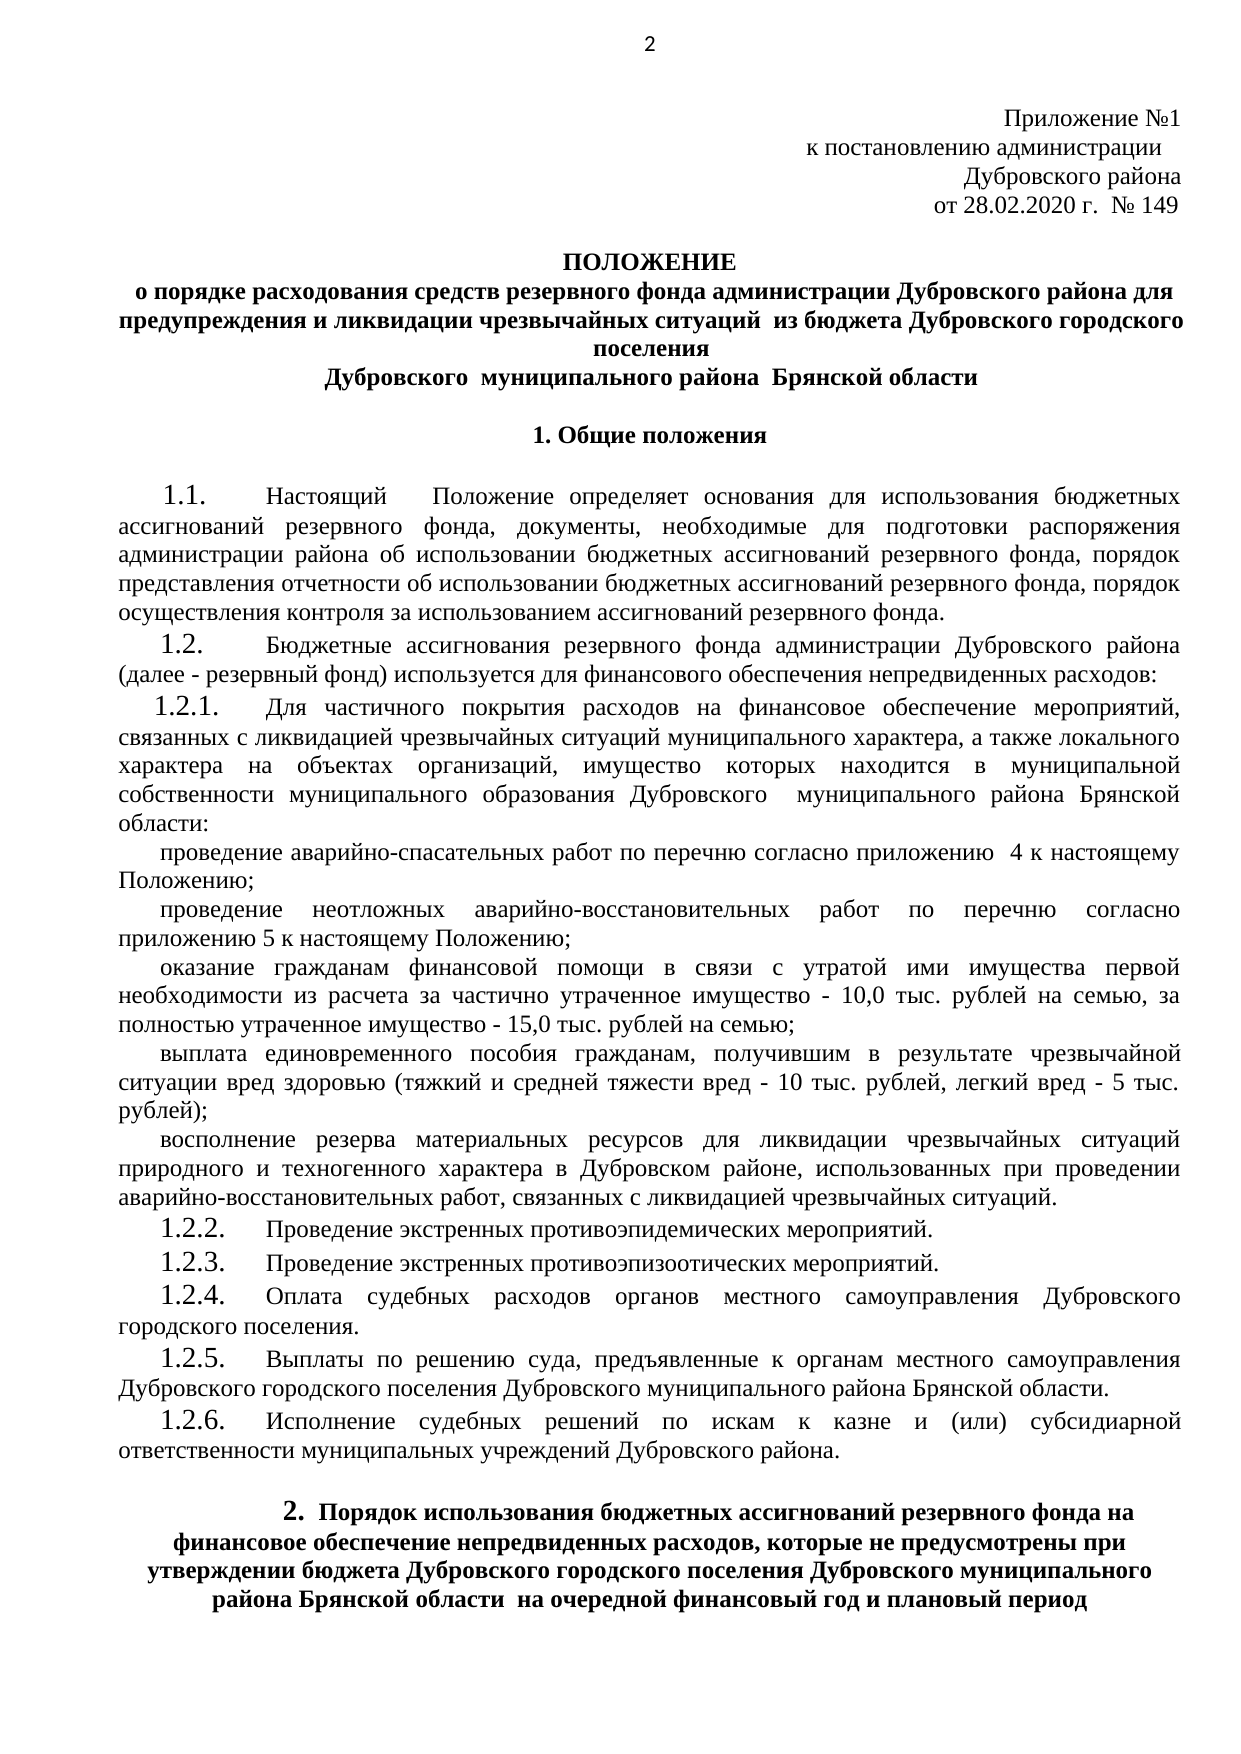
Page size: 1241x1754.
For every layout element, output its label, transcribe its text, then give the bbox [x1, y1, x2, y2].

list Порядок использования бюджетных ассигнований резервного фонда на финансовое обеспечение непредвиденных расходов, которые не предусмотрены при утверждении бюджета Дубровского городского поселения Дубровского муниципального района Брянской области на очередной финансовый год и плановый период [118, 1493, 1181, 1613]
text оказание гражданам финансовой помощи в связи с утратой ими имущества первой необходимости из расчета за частично утраченное имущество - 10,0 тыс. рублей на семью, за полностью утраченное имущество - 15,0 тыс. рублей на семью; [118, 952, 1181, 1038]
text к постановлению администрации [118, 132, 1181, 161]
text от 28.02.2020 г. № 149 [118, 190, 1181, 218]
text проведение аварийно-спасательных работ по перечню согласно приложению 4 к настоящему Положению; [118, 837, 1181, 894]
list Для частичного покрытия расходов на финансовое обеспечение мероприятий, связанных с ликвидацией чрезвычайных ситуаций муниципального характера, а также локального характера на объектах организаций, имущество которых находится в муниципальной собственности муниципального образования Дубровского муниципального района Брянской области: [118, 688, 1181, 837]
text о порядке расходования средств резервного фонда администрации Дубровского района для предупреждения и ликвидации чрезвычайных ситуаций из бюджета Дубровского городского поселения [118, 276, 1184, 362]
list Исполнение судебных решений по искам к казне и (или) субсидиарной ответственности муниципальных учреждений Дубровского района. [118, 1402, 1181, 1464]
list Проведение экстренных противоэпидемических мероприятий. [118, 1210, 1181, 1244]
text Приложение №1 [118, 103, 1181, 132]
text Дубровского муниципального района Брянской области [118, 362, 1184, 391]
text ПОЛОЖЕНИЕ [118, 247, 1181, 276]
text 1. Общие положения [118, 420, 1181, 448]
list Бюджетные ассигнования резервного фонда администрации Дубровского района (далее - резервный фонд) используется для финансового обеспечения непредвиденных расходов: [118, 626, 1181, 688]
text восполнение резерва материальных ресурсов для ликвидации чрезвычайных ситуаций природного и техногенного характера в Дубровском районе, использованных при проведении аварийно-восстановительных работ, связанных с ликвидацией чрезвычайных ситуаций. [118, 1124, 1181, 1210]
text проведение неотложных аварийно-восстановительных работ по перечню согласно приложению 5 к настоящему Положению; [118, 894, 1181, 952]
list Настоящий Положение определяет основания для использования бюджетных ассигнований резервного фонда, документы, необходимые для подготовки распоряжения администрации района об использовании бюджетных ассигнований резервного фонда, порядок представления отчетности об использовании бюджетных ассигнований резервного фонда, порядок осуществления контроля за использованием ассигнований резервного фонда. [118, 477, 1181, 626]
list Проведение экстренных противоэпизоотических мероприятий. [118, 1244, 1181, 1277]
list Выплаты по решению суда, предъявленные к органам местного самоуправления Дубровского городского поселения Дубровского муниципального района Брянской области. [118, 1340, 1181, 1402]
text Дубровского района [118, 161, 1181, 190]
text выплата единовременного пособия гражданам, получившим в результате чрезвычайной ситуации вред здоровью (тяжкий и средней тяжести вред - 10 тыс. рублей, легкий вред - 5 тыс. рублей); [118, 1038, 1181, 1124]
list Оплата судебных расходов органов местного самоуправления Дубровского городского поселения. [118, 1277, 1181, 1340]
